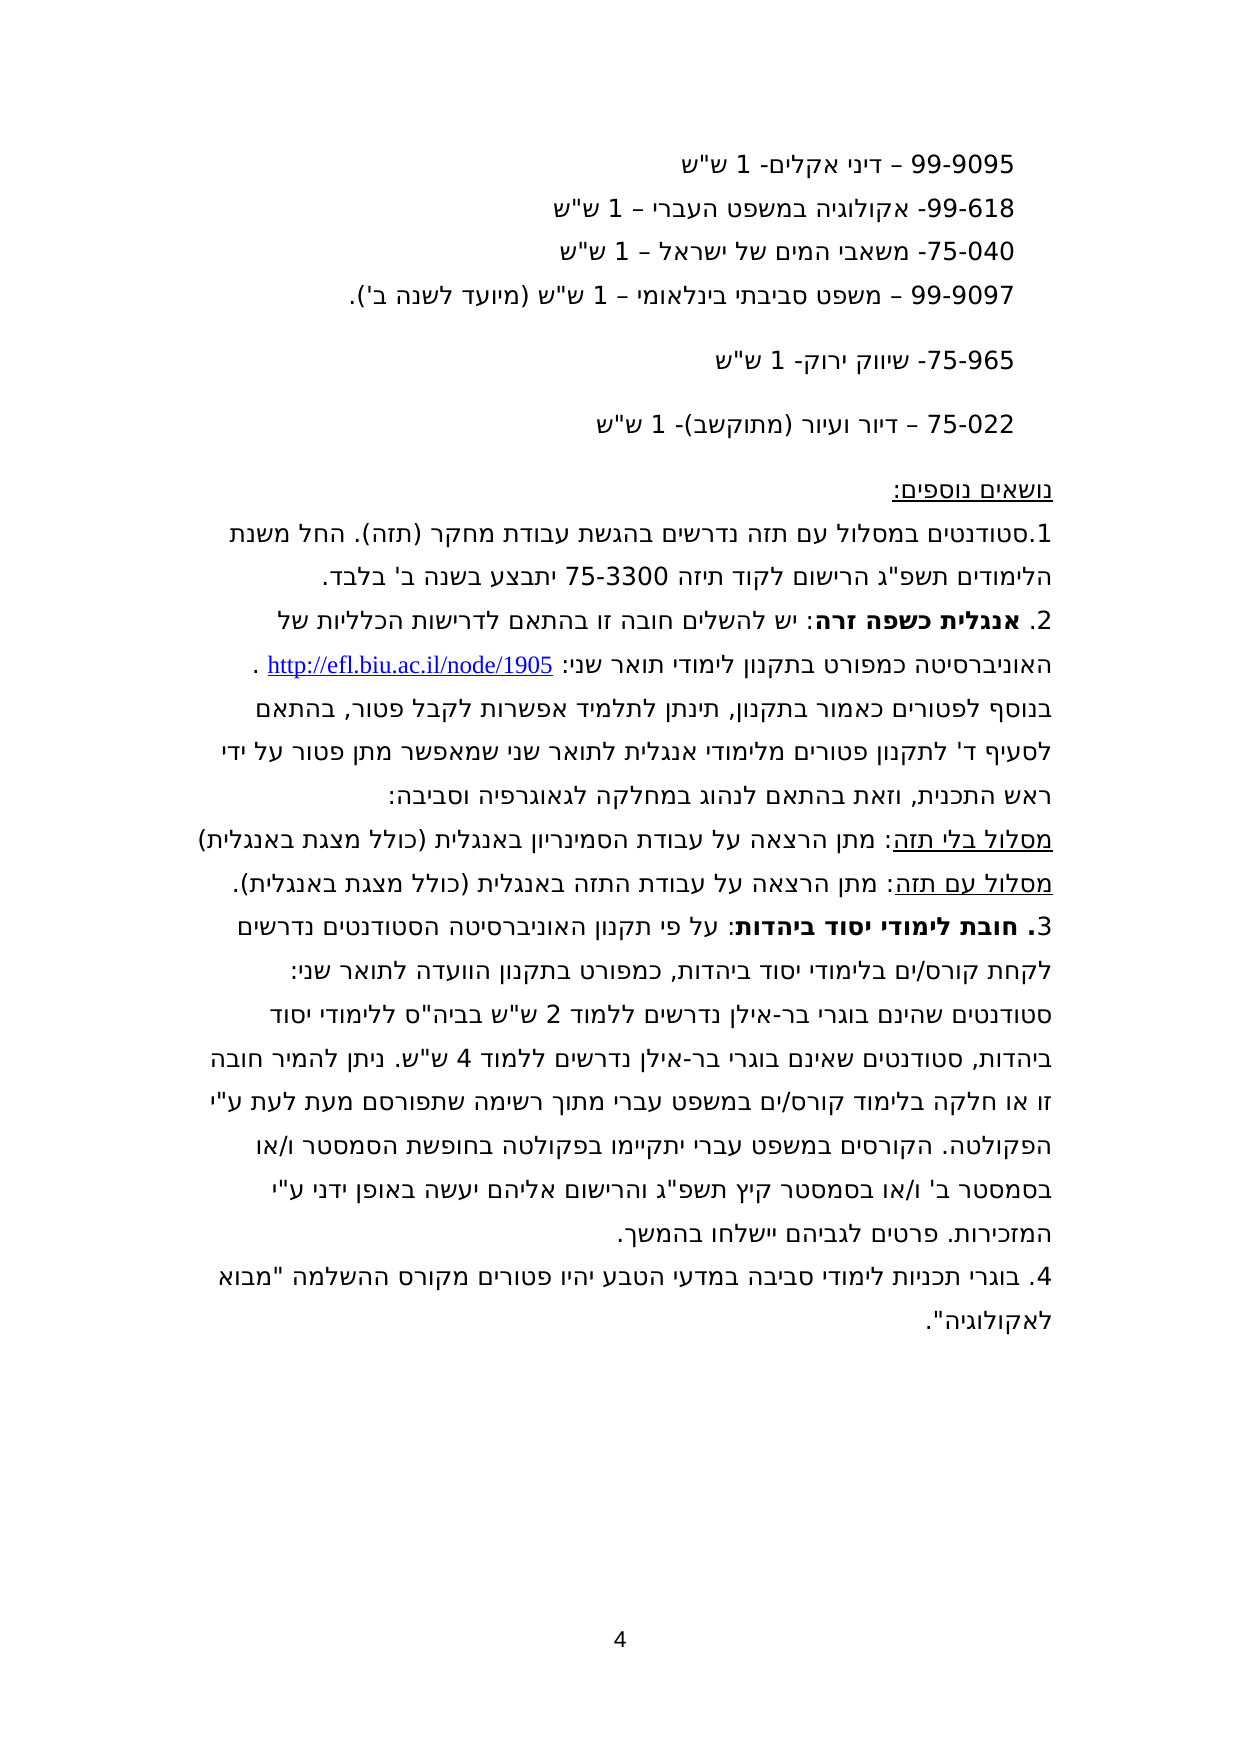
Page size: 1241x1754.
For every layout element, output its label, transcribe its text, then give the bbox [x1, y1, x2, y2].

text 75-022 – דיור ועיור (מתוקשב)- 1 ש"ש [187, 410, 1015, 439]
text 3. חובת לימודי יסוד ביהדות: על פי תקנון האוניברסיטה הסטודנטים נדרשים לקחת קורס/ים בלימודי יסוד ביהדות, כמפורט בתקנון הוועדה לתואר שני: סטודנטים שהינם בוגרי בר-אילן נדרשים ללמוד 2 ש"ש בביה"ס ללימודי יסוד ביהדות, סטודנטים שאינם בוגרי בר-אילן נדרשים ללמוד 4 ש"ש. ניתן להמיר חובה זו או חלקה בלימוד קורס/ים במשפט עברי מתוך רשימה שתפורסם מעת לעת ע"י הפקולטה. הקורסים במשפט עברי יתקיימו בפקולטה בחופשת הסמסטר ו/או בסמסטר ב' ו/או בסמסטר קיץ תשפ"ג והרישום אליהם יעשה באופן ידני ע"י המזכירות. פרטים לגביהם יישלחו בהמשך. [187, 913, 1053, 1248]
text 4. בוגרי תכניות לימודי סביבה במדעי הטבע יהיו פטורים מקורס ההשלמה "מבוא לאקולוגיה". [187, 1263, 1053, 1336]
text מסלול עם תזה: מתן הרצאה על עבודת התזה באנגלית (כולל מצגת באנגלית). [187, 869, 1053, 898]
text 2. אנגלית כשפה זרה: יש להשלים חובה זו בהתאם לדרישות הכלליות של האוניברסיטה כמפורט בתקנון לימודי תואר שני: http://efl.biu.ac.il/node/1905 . בנוסף לפטורים כאמור בתקנון, תינתן לתלמיד אפשרות לקבל פטור, בהתאם לסעיף ד' לתקנון פטורים מלימודי אנגלית לתואר שני שמאפשר מתן פטור על ידי ראש התכנית, וזאת בהתאם לנהוג במחלקה לגאוגרפיה וסביבה: [187, 606, 1053, 811]
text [187, 150, 1015, 310]
text מסלול בלי תזה: מתן הרצאה על עבודת הסמינריון באנגלית (כולל מצגת באנגלית) [187, 825, 1053, 854]
text נושאים נוספים: [187, 475, 1053, 504]
text 75-965- שיווק ירוק- 1 ש"ש [187, 346, 1015, 375]
text 1.סטודנטים במסלול עם תזה נדרשים בהגשת עבודת מחקר (תזה). החל משנת הלימודים תשפ"ג הרישום לקוד תיזה 75-3300 יתבצע בשנה ב' בלבד. [187, 519, 1053, 592]
